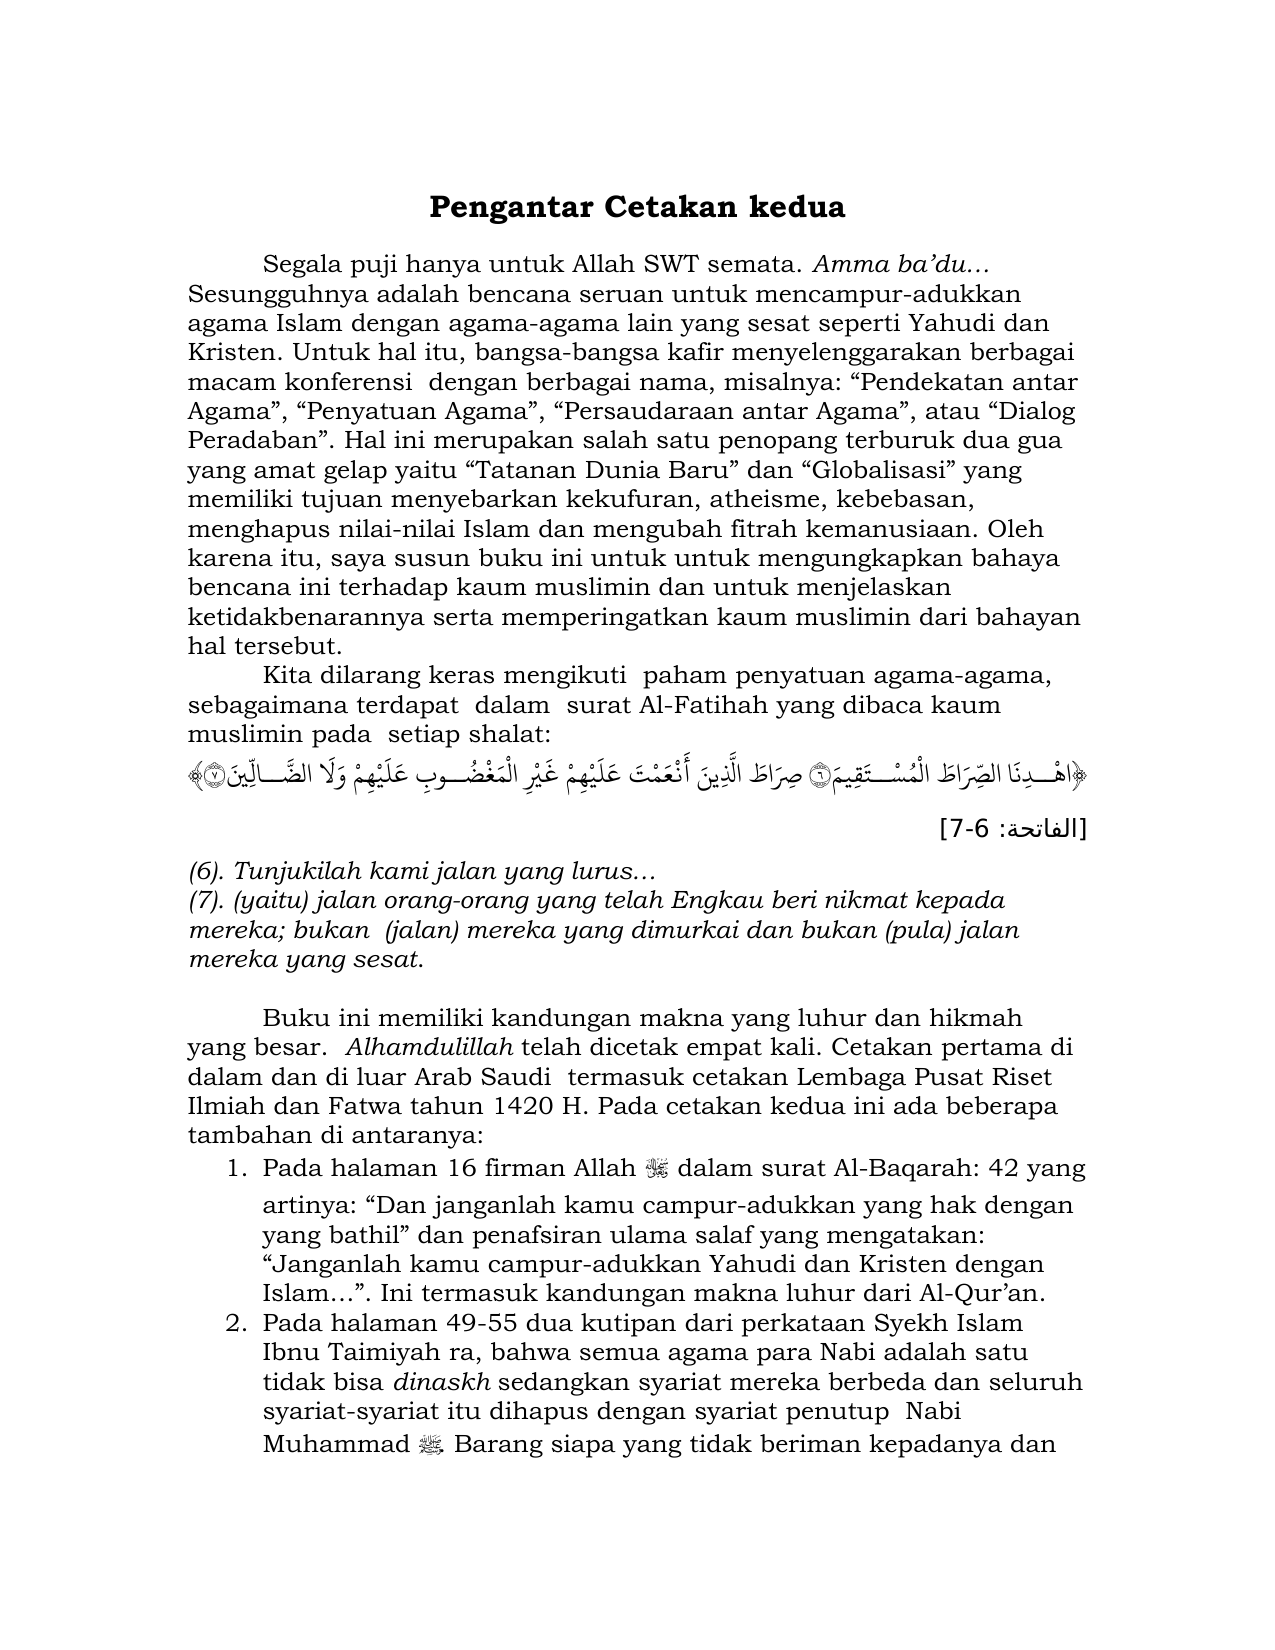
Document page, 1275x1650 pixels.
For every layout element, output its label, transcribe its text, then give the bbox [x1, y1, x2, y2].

text Segala puji hanya untuk Allah SWT semata. Amma ba’du… [187, 249, 1087, 278]
text Kita dilarang keras mengikuti paham penyatuan agama-agama, sebagaimana terdapat dalam Al-Fatihah yang dibaca kaum muslimin pada setiap shalat: [187, 660, 1087, 748]
text (7). (yaitu) jalan orang-orang yang telah Engkau beri nikmat kepada mereka; bukan (jalan) mereka yang dimurkai dan bukan (pula) jalan mereka yang sesat. [187, 885, 1087, 973]
text ﴿اهْدِنَا الصِّرَاطَ الْمُسْتَقِيمَ٦ صِرَاطَ الَّذِينَ أَنْعَمْتَ عَلَيْهِمْ غَيْرِ الْمَغْضُوبِ عَلَيْهِمْ وَلَا الضَّالِّينَ٧﴾ [الفاتحة: 6-7] [187, 748, 1087, 856]
text (6). Tunjukilah kami jalan yang lurus… [187, 856, 1087, 885]
text Pengantar Cetakan kedua [187, 187, 1087, 224]
text Buku ini memiliki kandungan makna yang luhur dan hikmah yang besar. Alhamdulillah telah dicetak empat kali. Cetakan pertama di dalam dan di luar Arab Saudi termasuk cetakan Lembaga Pusat Riset Ilmiah dan Fatwa tahun 1420 H. Pada cetakan kedua ini ada beberapa tambahan di antaranya: [187, 1003, 1087, 1149]
list Pada halaman 16 firman Allah ـ dalam surat Al-Baqarah: 42 yang artinya: “Dan janganlah kamu campur-adukkan yang hak dengan yang bathil” dan penafsiran ulama salaf yang mengatakan: “Janganlah kamu campur-adukkan Yahudi dan Kristen dengan Islam…”. Ini termasuk kandungan makna luhur dari Al-Qur’an. [225, 1149, 1087, 1308]
text Sesungguhnya adalah bencana seruan untuk mencampur-adukkan agama Islam dengan agama-agama lain yang sesat seperti Yahudi dan Kristen. Untuk hal itu, bangsa-bangsa kafir menyelenggarakan berbagai macam konferensi dengan berbagai nama, misalnya: “Pendekatan antar Agama”, “Penyatuan Agama”, “Persaudaraan antar Agama”, atau “Dialog Peradaban”. Hal ini merupakan salah satu penopang terburuk dua gua yang amat gelap yaitu “Tatanan Dunia Baru” dan “Globalisasi” yang memiliki tujuan menyebarkan kekufuran, atheisme, kebebasan, menghapus nilai-nilai Islam dan mengubah fitrah kemanusiaan. Oleh karena itu, saya susun buku ini untuk untuk mengungkapkan bahaya bencana ini terhadap kaum muslimin dan untuk menjelaskan ketidakbenarannya serta memperingatkan kaum muslimin dari bahayan hal tersebut. [187, 278, 1087, 660]
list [225, 1308, 1087, 1466]
